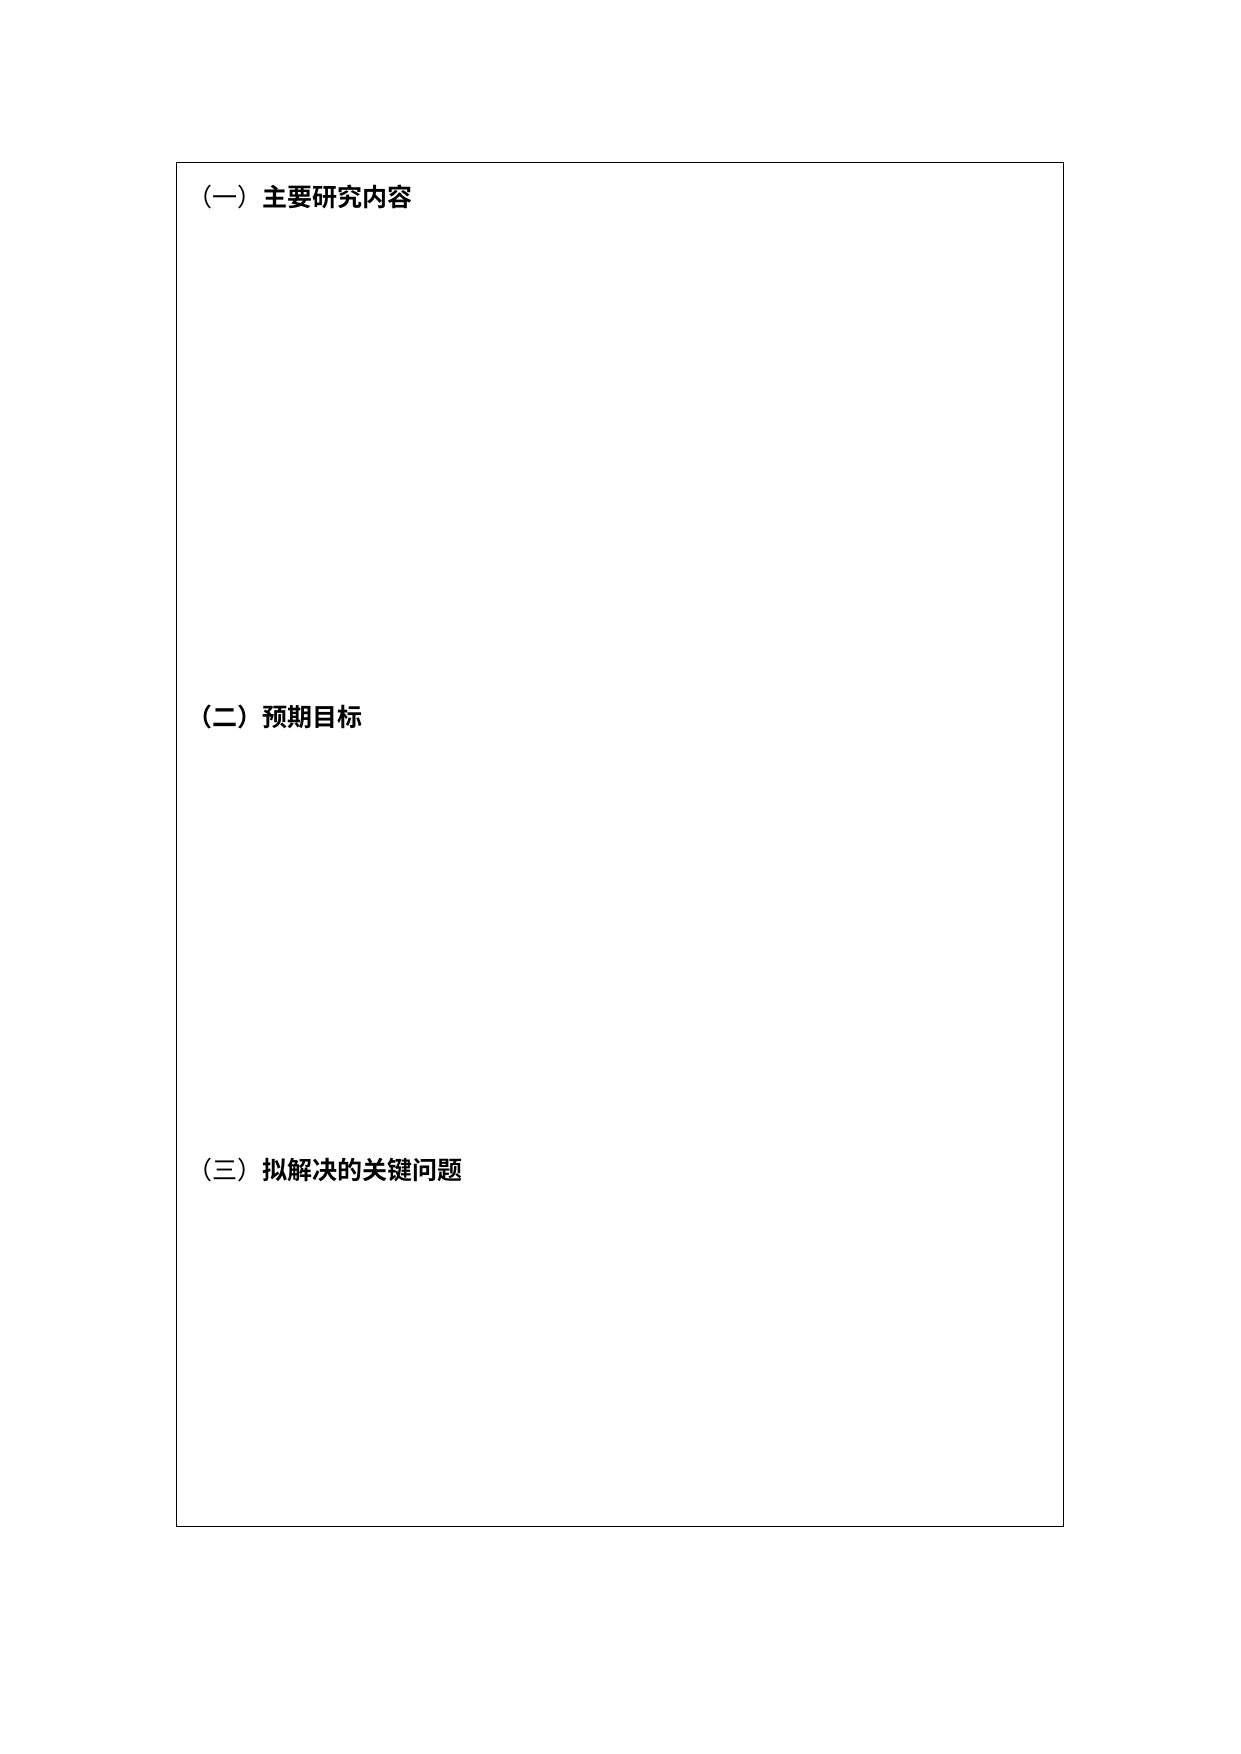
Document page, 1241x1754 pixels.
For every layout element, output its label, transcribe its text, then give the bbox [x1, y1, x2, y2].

table_header （一）主要研究内容 （二）预期目标 （三）拟解决的关键问题 [177, 163, 1063, 1526]
